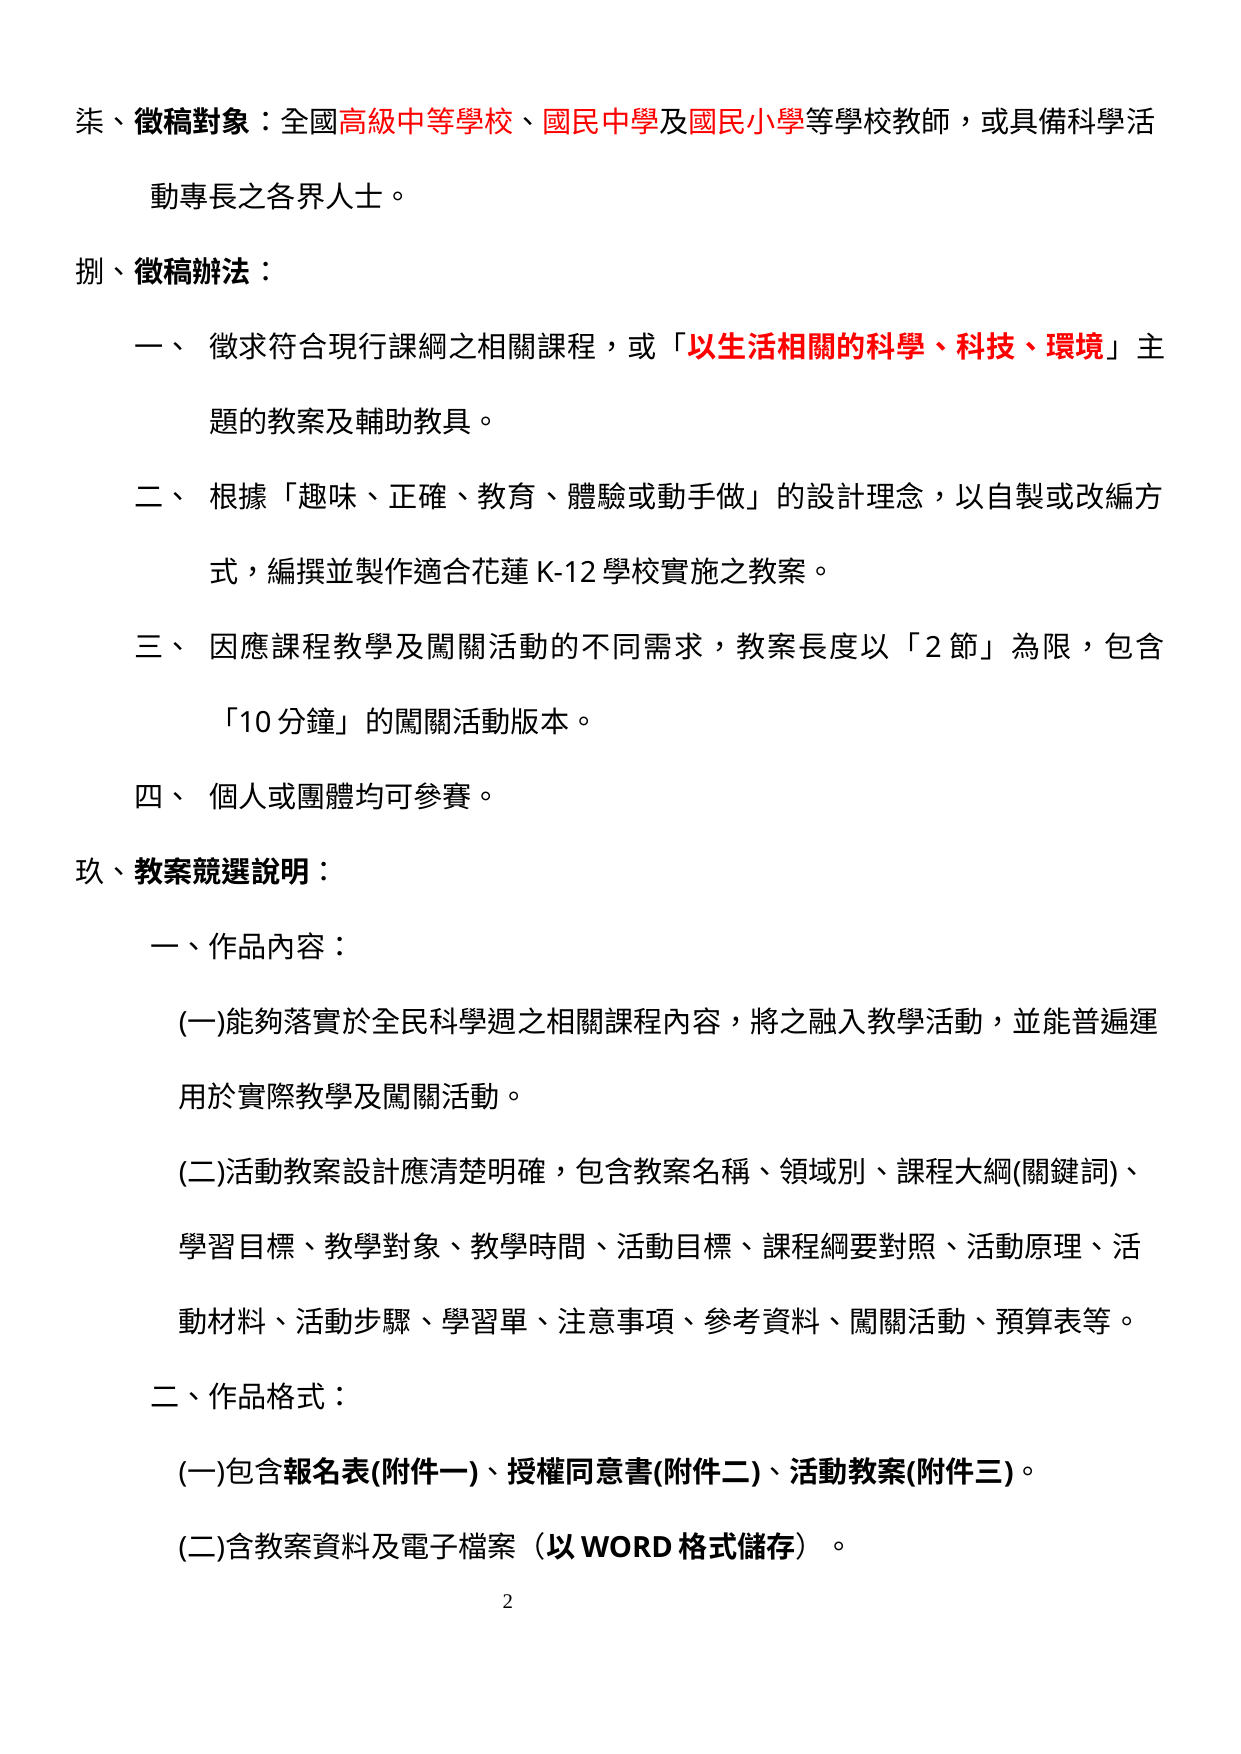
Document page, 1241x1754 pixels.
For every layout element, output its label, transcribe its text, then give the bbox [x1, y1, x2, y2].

list (二)活動教案設計應清楚明確，包含教案名稱、領域別、課程大綱(關鍵詞)、學習目標、教學對象、教學時間、活動目標、課程綱要對照、活動原理、活動材料、活動步驟、學習單、注意事項、參考資料、闖關活動、預算表等。 [178, 1132, 1165, 1357]
list 徵稿對象：全國高級中等學校、國民中學及國民小學等學校教師，或具備科學活動專長之各界人士。 [75, 82, 1165, 232]
list 教案競選說明： [75, 832, 1165, 907]
list 一、作品內容： [150, 907, 1165, 982]
list 根據「趣味、正確、教育、體驗或動手做」的設計理念，以自製或改編方式，編撰並製作適合花蓮K-12學校實施之教案。 [134, 457, 1165, 607]
list (一)包含報名表(附件一)、授權同意書(附件二)、活動教案(附件三)。 [178, 1432, 1165, 1507]
list 徵求符合現行課綱之相關課程，或「以生活相關的科學、科技、環境」主題的教案及輔助教具。 [134, 307, 1165, 457]
list 徵稿辦法： [75, 232, 1165, 307]
list 二、作品格式： [150, 1357, 1165, 1432]
list 個人或團體均可參賽。 [134, 757, 1165, 832]
list (一)能夠落實於全民科學週之相關課程內容，將之融入教學活動，並能普遍運用於實際教學及闖關活動。 [178, 982, 1165, 1132]
list (二)含教案資料及電子檔案（以WORD格式儲存）。 [178, 1507, 1165, 1582]
list 因應課程教學及闖關活動的不同需求，教案長度以「2節」為限，包含「10分鐘」的闖關活動版本。 [134, 607, 1165, 757]
